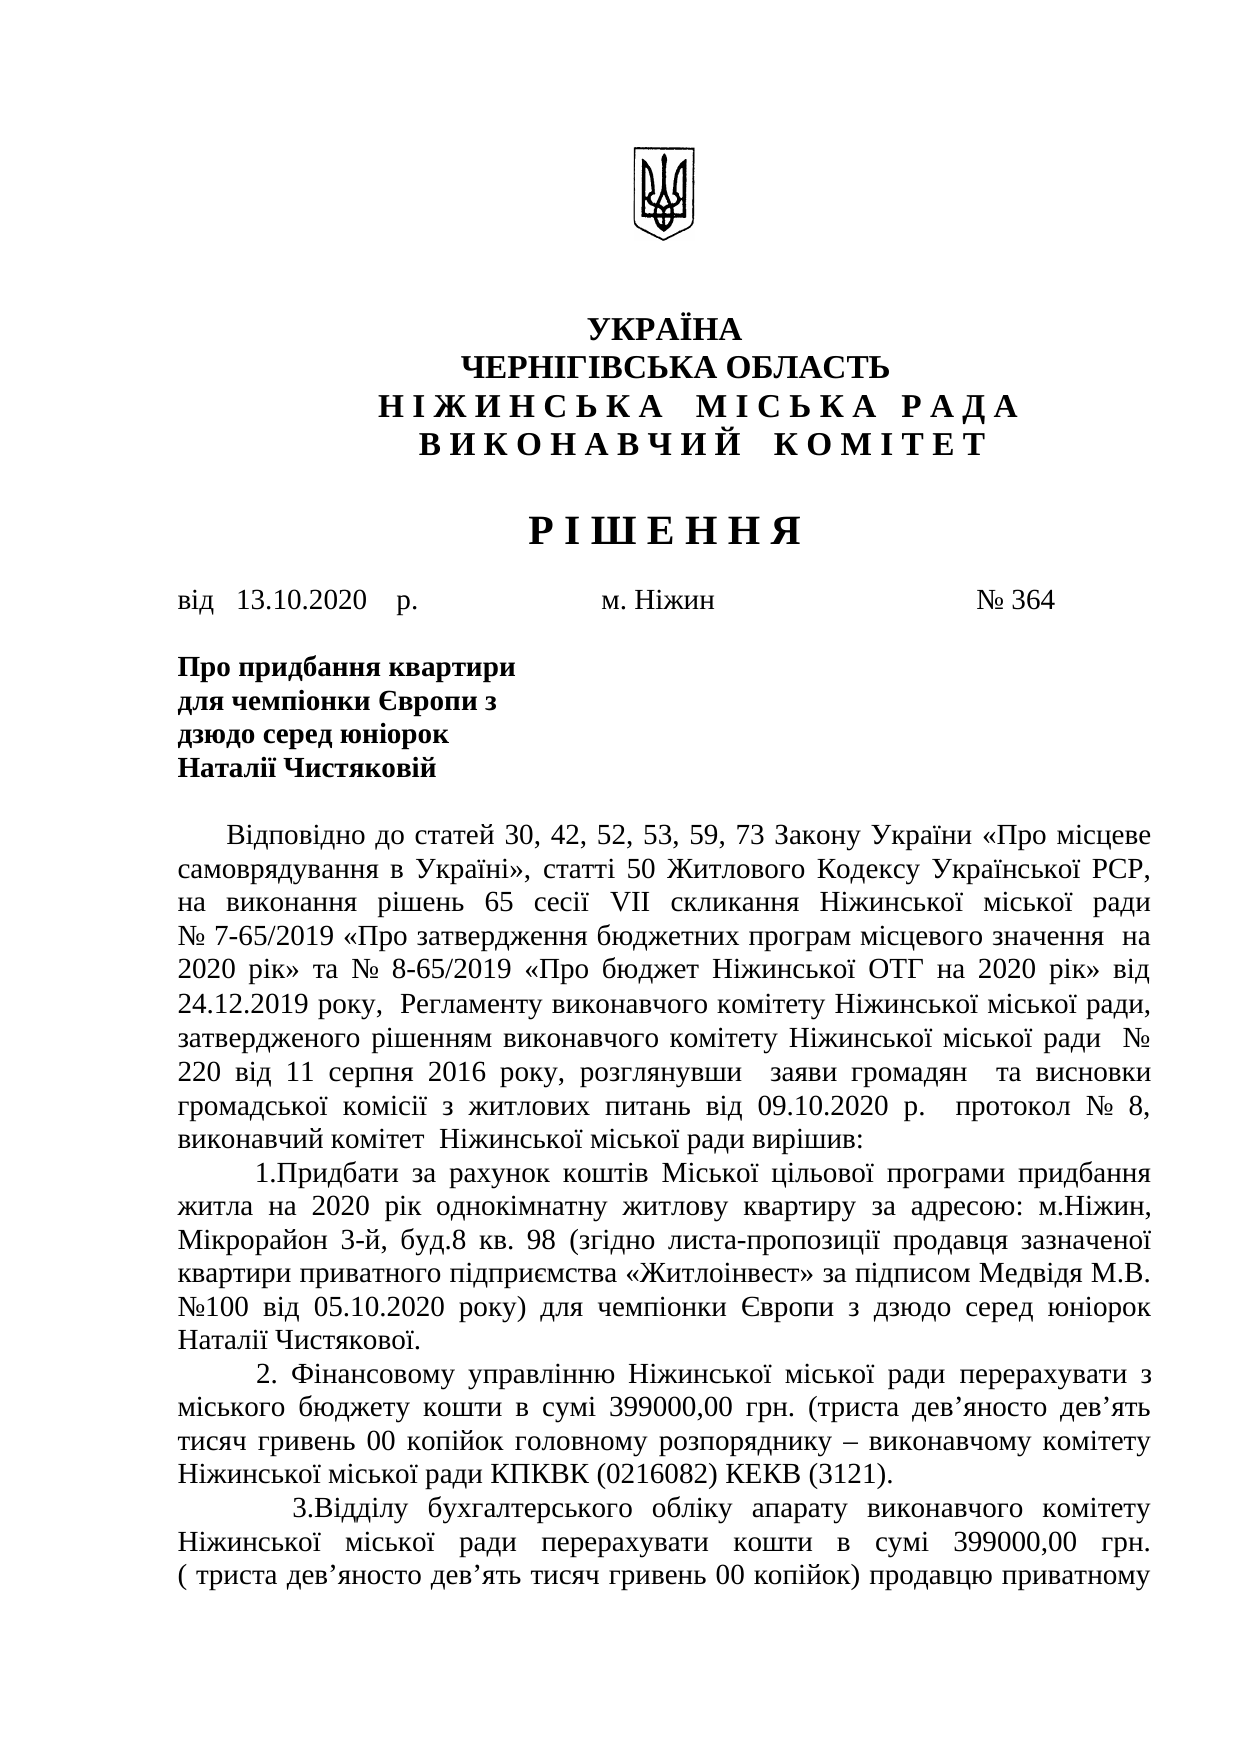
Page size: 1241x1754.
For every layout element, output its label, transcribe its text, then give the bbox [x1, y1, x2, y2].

text Н І Ж И Н С Ь К А М І С Ь К А Р А Д А [177, 386, 1152, 424]
text Наталії Чистяковій [177, 750, 1152, 784]
text від 13.10.2020 р. м. Ніжин № 364 [177, 582, 1152, 616]
text 2. Фінансовому управлінню Ніжинської міської ради перерахувати з міського бюджету кошти в сумі 399000,00 грн. (триста дев’яносто дев’ять тисяч гривень 00 копійок головному розпоряднику – виконавчому комітету Ніжинської міської ради КПКВК (0216082) КЕКВ (3121). [177, 1356, 1152, 1490]
text для чемпіонки Європи з [177, 683, 1152, 717]
text ЧЕРНІГІВСЬКА ОБЛАСТЬ [177, 348, 1152, 386]
picture [633, 147, 695, 241]
subtitle В И К О Н А В Ч И Й К О М І Т Е Т [177, 424, 1152, 463]
text Про придбання квартири [177, 649, 1152, 683]
text Відповідно до статей 30, 42, 52, 53, 59, 73 Закону України «Про місцеве самоврядування в Україні», статті 50 Житлового Кодексу Української РСР, на виконання рішень 65 сесії VІІ скликання Ніжинської міської ради № 7-65/2019 «Про затвердження бюджетних програм місцевого значення на 2020 рік» та № 8-65/2019 «Про бюджет Ніжинської ОТГ на 2020 рік» від 24.12.2019 року, Регламенту виконавчого комітету Ніжинської міської ради, затвердженого рішенням виконавчого комітету Ніжинської міської ради № 220 від 11 серпня 2016 року, розглянувши заяви громадян та висновки громадської комісії з житлових питань від 09.10.2020 р. протокол № 8, виконавчий комітет Ніжинської міської ради вирішив: [177, 817, 1152, 1155]
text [177, 1490, 1152, 1591]
text Р І Ш Е Н Н Я [177, 506, 1152, 554]
text 1.Придбати за рахунок коштів Міської цільової програми придбання житла на 2020 рік однокімнатну житлову квартиру за адресою: м.Ніжин, Мікрорайон 3-й, буд.8 кв. 98 (згідно листа-пропозиції продавця зазначеної квартири приватного підприємства «Житлоінвест» за підписом Медвідя М.В. №100 від 05.10.2020 року) для чемпіонки Європи з дзюдо серед юніорок Наталії Чистякової. [177, 1155, 1152, 1356]
text дзюдо серед юніорок [177, 717, 1152, 750]
text УКРАЇНА [177, 309, 1152, 348]
